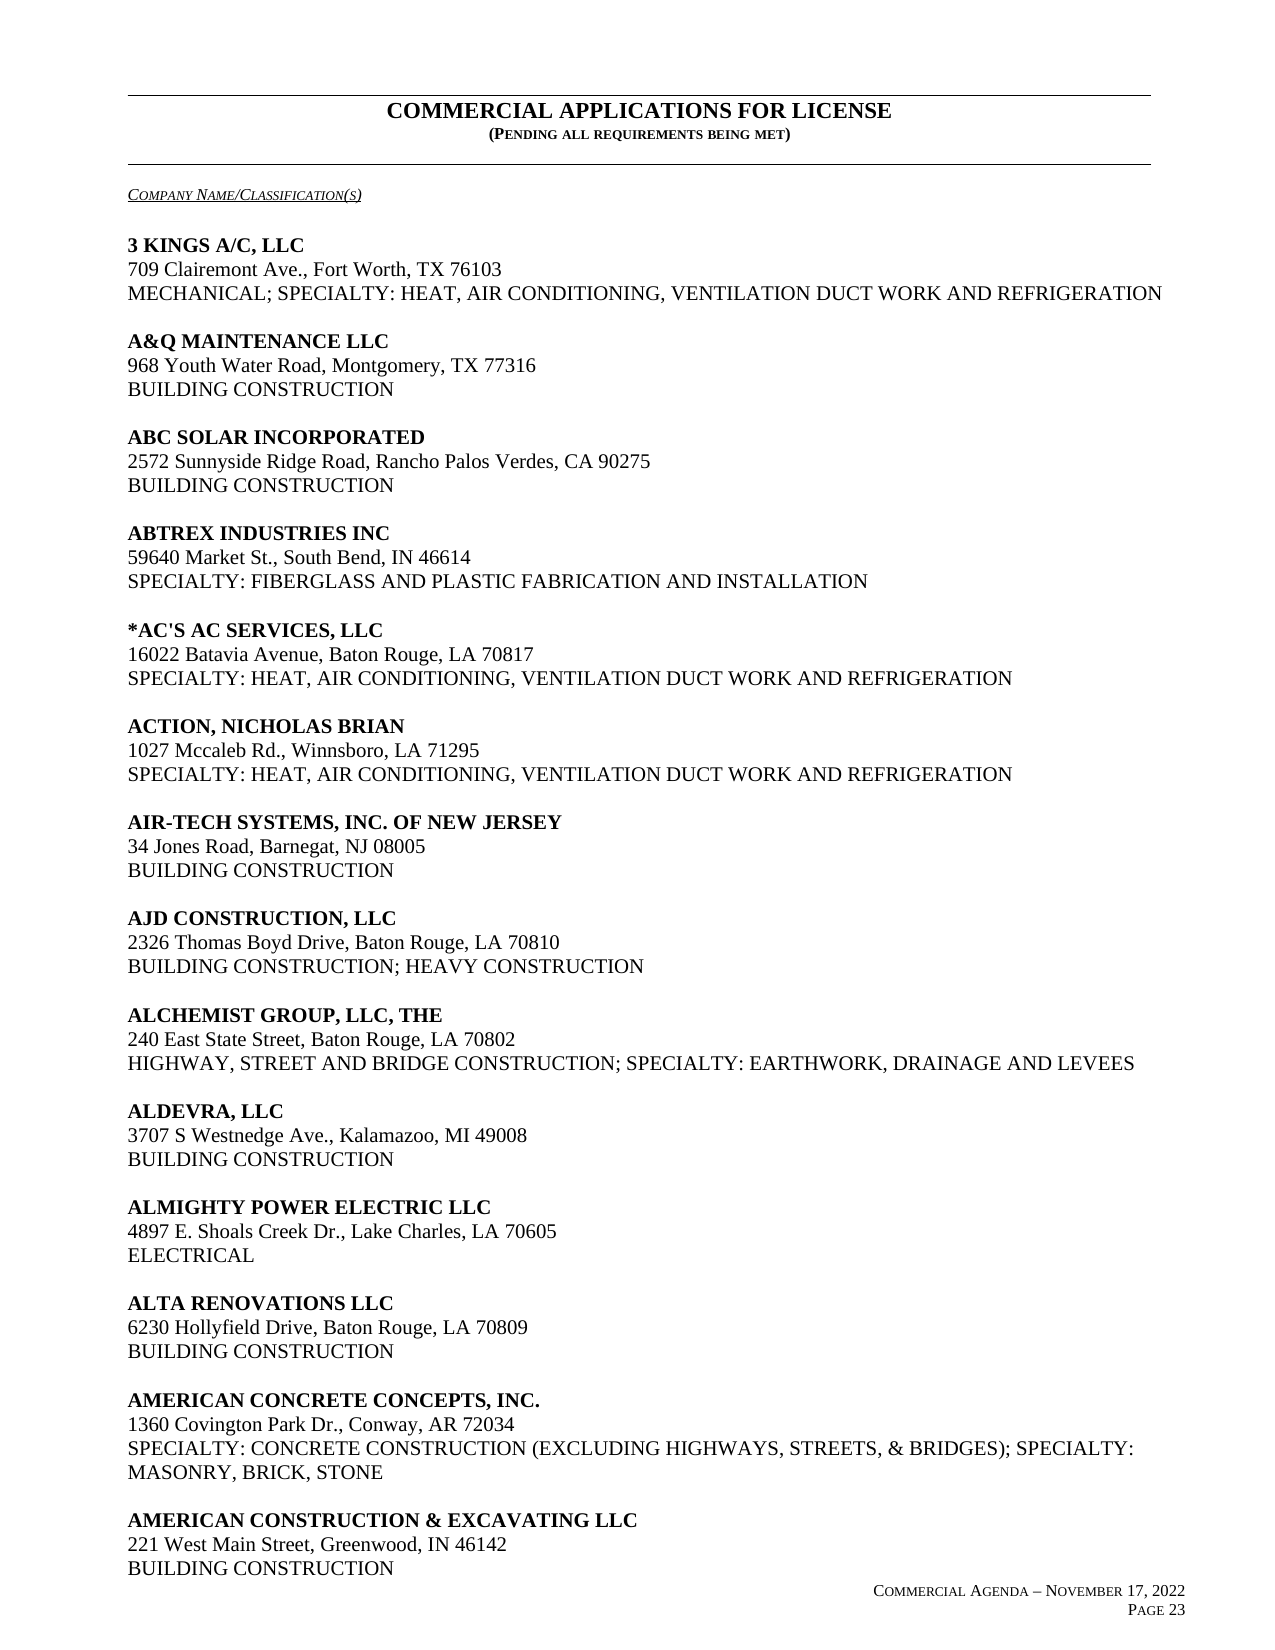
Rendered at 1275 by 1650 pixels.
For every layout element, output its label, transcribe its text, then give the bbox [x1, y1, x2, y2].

text BUILDING CONSTRUCTION [127, 1147, 1185, 1171]
text ALCHEMIST GROUP, LLC, THE [127, 1002, 1185, 1027]
text 2572 Sunnyside Ridge Road, Rancho Palos Verdes, CA 90275 [127, 449, 1185, 473]
text ELECTRICAL [127, 1243, 1185, 1267]
text (Pending all requirements being met) [127, 124, 1151, 143]
text SPECIALTY: CONCRETE CONSTRUCTION (EXCLUDING HIGHWAYS, STREETS, & BRIDGES); SPECIALTY: MASONRY, BRICK, STONE [127, 1436, 1185, 1484]
text BUILDING CONSTRUCTION; HEAVY CONSTRUCTION [127, 954, 1185, 978]
text 59640 Market St., South Bend, IN 46614 [127, 545, 1185, 569]
text 221 West Main Street, Greenwood, IN 46142 [127, 1532, 1185, 1556]
text SPECIALTY: HEAT, AIR CONDITIONING, VENTILATION DUCT WORK AND REFRIGERATION [127, 666, 1185, 690]
text AMERICAN CONCRETE CONCEPTS, INC. [127, 1387, 1185, 1412]
text ALMIGHTY POWER ELECTRIC LLC [127, 1195, 1185, 1219]
text 2326 Thomas Boyd Drive, Baton Rouge, LA 70810 [127, 930, 1185, 954]
text ACTION, NICHOLAS BRIAN [127, 714, 1185, 738]
text HIGHWAY, STREET AND BRIDGE CONSTRUCTION; SPECIALTY: EARTHWORK, DRAINAGE AND LEVEES [127, 1051, 1185, 1075]
text BUILDING CONSTRUCTION [127, 1556, 1185, 1580]
text SPECIALTY: FIBERGLASS AND PLASTIC FABRICATION AND INSTALLATION [127, 569, 1185, 593]
text BUILDING CONSTRUCTION [127, 377, 1185, 401]
text 1027 Mccaleb Rd., Winnsboro, LA 71295 [127, 738, 1185, 762]
text ALTA RENOVATIONS LLC [127, 1291, 1185, 1315]
text 709 Clairemont Ave., Fort Worth, TX 76103 [127, 257, 1185, 281]
text COMMERCIAL APPLICATIONS FOR LICENSE [127, 96, 1151, 124]
text ALDEVRA, LLC [127, 1099, 1185, 1123]
text 968 Youth Water Road, Montgomery, TX 77316 [127, 353, 1185, 377]
text SPECIALTY: HEAT, AIR CONDITIONING, VENTILATION DUCT WORK AND REFRIGERATION [127, 762, 1185, 786]
text 240 East State Street, Baton Rouge, LA 70802 [127, 1027, 1185, 1051]
text 3707 S Westnedge Ave., Kalamazoo, MI 49008 [127, 1123, 1185, 1147]
text Company Name/Classification(s) [127, 184, 1185, 232]
text 6230 Hollyfield Drive, Baton Rouge, LA 70809 [127, 1315, 1185, 1339]
text A&Q MAINTENANCE LLC [127, 329, 1185, 353]
text AMERICAN CONSTRUCTION & EXCAVATING LLC [127, 1508, 1185, 1532]
text AJD CONSTRUCTION, LLC [127, 906, 1185, 930]
text 16022 Batavia Avenue, Baton Rouge, LA 70817 [127, 642, 1185, 666]
text MECHANICAL; SPECIALTY: HEAT, AIR CONDITIONING, VENTILATION DUCT WORK AND REFRIGERATION [127, 281, 1185, 305]
text BUILDING CONSTRUCTION [127, 1339, 1185, 1363]
text ABC SOLAR INCORPORATED [127, 425, 1185, 449]
text BUILDING CONSTRUCTION [127, 858, 1185, 882]
text ABTREX INDUSTRIES INC [127, 521, 1185, 545]
text 34 Jones Road, Barnegat, NJ 08005 [127, 834, 1185, 858]
text 3 KINGS A/C, LLC [127, 232, 1185, 257]
text BUILDING CONSTRUCTION [127, 473, 1185, 497]
text AIR-TECH SYSTEMS, INC. OF NEW JERSEY [127, 810, 1185, 834]
text 1360 Covington Park Dr., Conway, AR 72034 [127, 1412, 1185, 1436]
text *AC'S AC SERVICES, LLC [127, 617, 1185, 642]
text 4897 E. Shoals Creek Dr., Lake Charles, LA 70605 [127, 1219, 1185, 1243]
